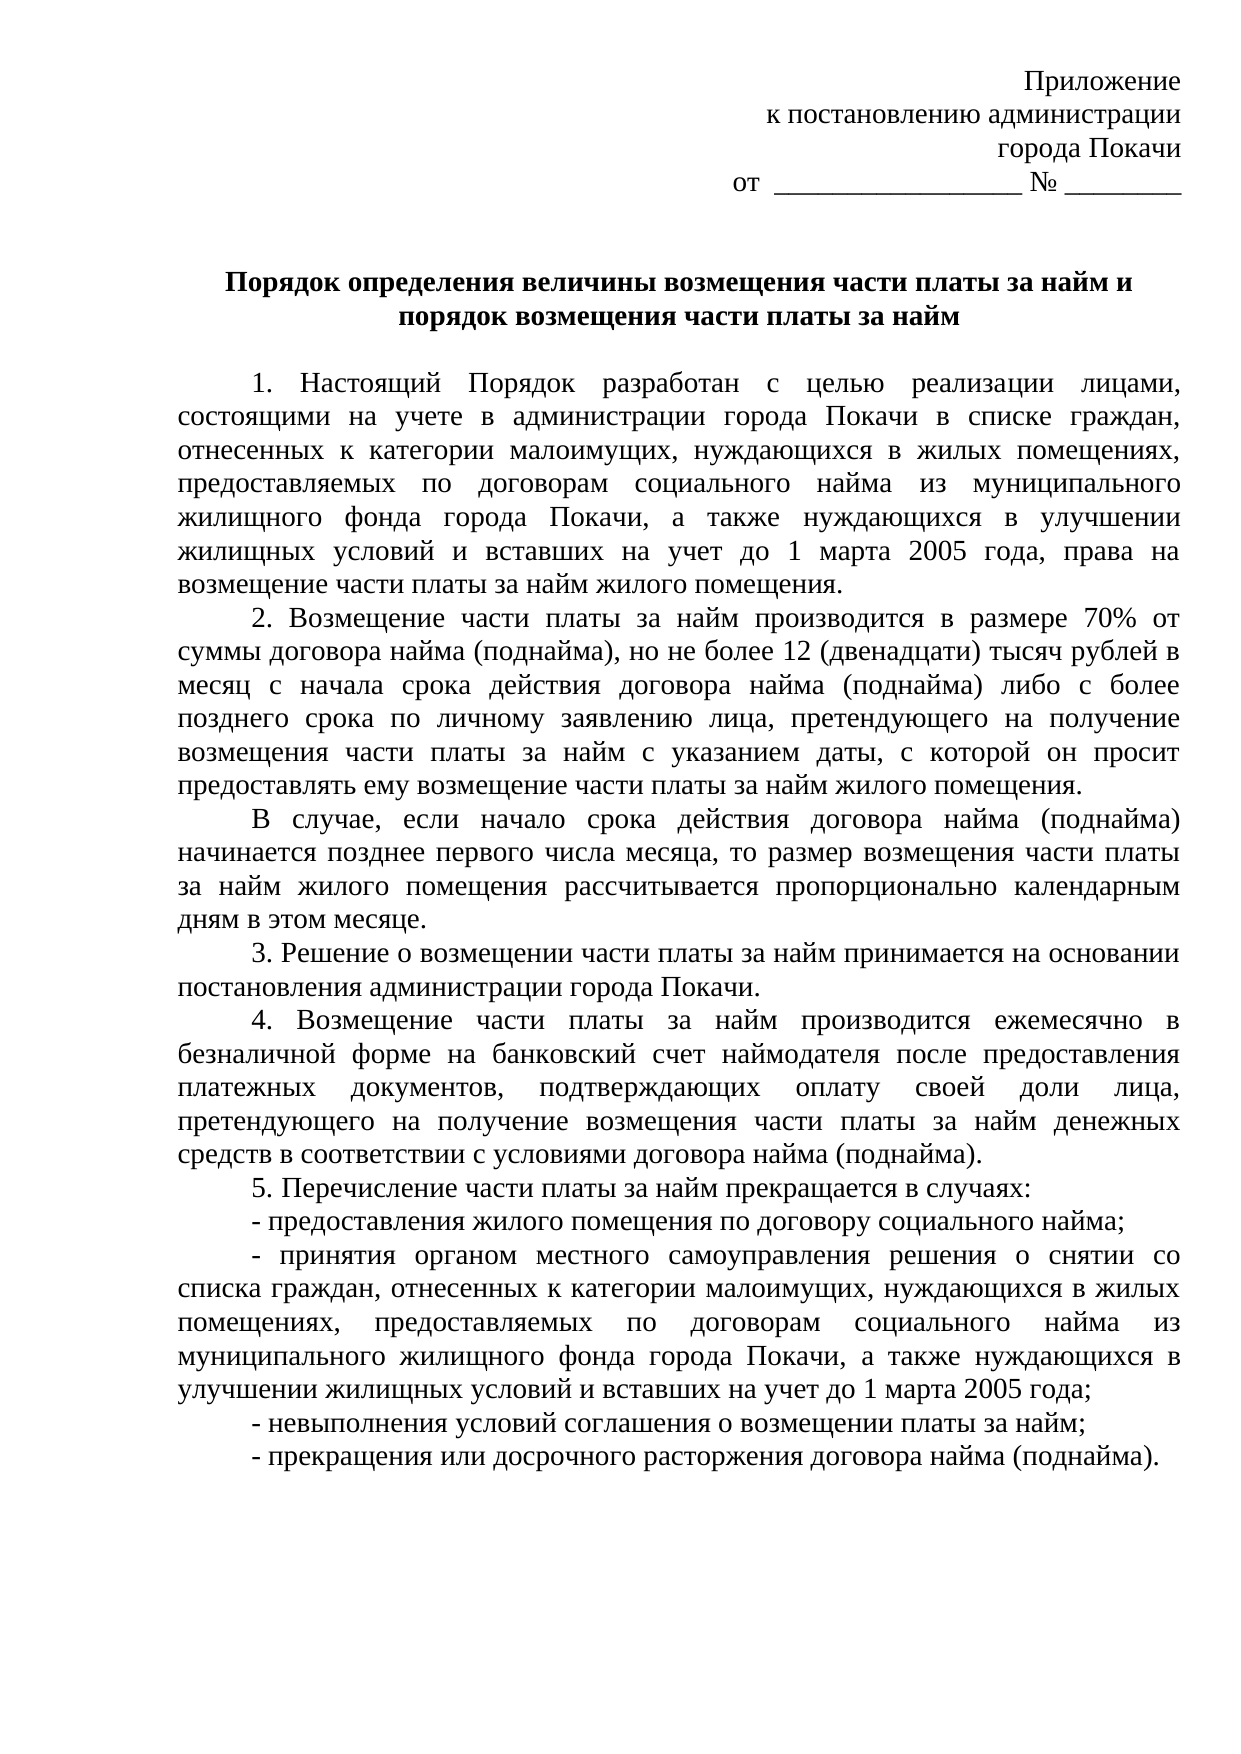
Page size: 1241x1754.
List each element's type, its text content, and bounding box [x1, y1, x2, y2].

text города Покачи [177, 130, 1181, 164]
text к постановлению администрации [177, 97, 1181, 130]
text 3. Решение о возмещении части платы за найм принимается на основании постановления администрации города Покачи. [177, 935, 1181, 1002]
text 5. Перечисление части платы за найм прекращается в случаях: [177, 1170, 1181, 1203]
text В случае, если начало срока действия договора найма (поднайма) начинается позднее первого числа месяца, то размер возмещения части платы за найм жилого помещения рассчитывается пропорционально календарным дням в этом месяце. [177, 801, 1181, 935]
text Порядок определения величины возмещения части платы за найм и порядок возмещения части платы за найм [177, 264, 1181, 331]
text - невыполнения условий соглашения о возмещении платы за найм; [177, 1405, 1181, 1438]
text - предоставления жилого помещения по договору социального найма; [177, 1203, 1181, 1237]
text - принятия органом местного самоуправления решения о снятии со списка граждан, отнесенных к категории малоимущих, нуждающихся в жилых помещениях, предоставляемых по договорам социального найма из муниципального жилищного фонда города Покачи, а также нуждающихся в улучшении жилищных условий и вставших на учет до 1 марта 2005 года; [177, 1237, 1181, 1405]
text Приложение [177, 63, 1181, 97]
text 2. Возмещение части платы за найм производится в размере 70% от суммы договора найма (поднайма), но не более 12 (двенадцати) тысяч рублей в месяц с начала срока действия договора найма (поднайма) либо с более позднего срока по личному заявлению лица, претендующего на получение возмещения части платы за найм с указанием даты, с которой он просит предоставлять ему возмещение части платы за найм жилого помещения. [177, 600, 1181, 801]
text 4. Возмещение части платы за найм производится ежемесячно в безналичной форме на банковский счет наймодателя после предоставления платежных документов, подтверждающих оплату своей доли лица, претендующего на получение возмещения части платы за найм денежных средств в соответствии с условиями договора найма (поднайма). [177, 1002, 1181, 1170]
text 1. Настоящий Порядок разработан с целью реализации лицами, состоящими на учете в администрации города Покачи в списке граждан, отнесенных к категории малоимущих, нуждающихся в жилых помещениях, предоставляемых по договорам социального найма из муниципального жилищного фонда города Покачи, а также нуждающихся в улучшении жилищных условий и вставших на учет до 1 марта 2005 года, права на возмещение части платы за найм жилого помещения. [177, 365, 1181, 600]
text - прекращения или досрочного расторжения договора найма (поднайма). [177, 1438, 1181, 1472]
text от _________________ № ________ [177, 164, 1181, 197]
